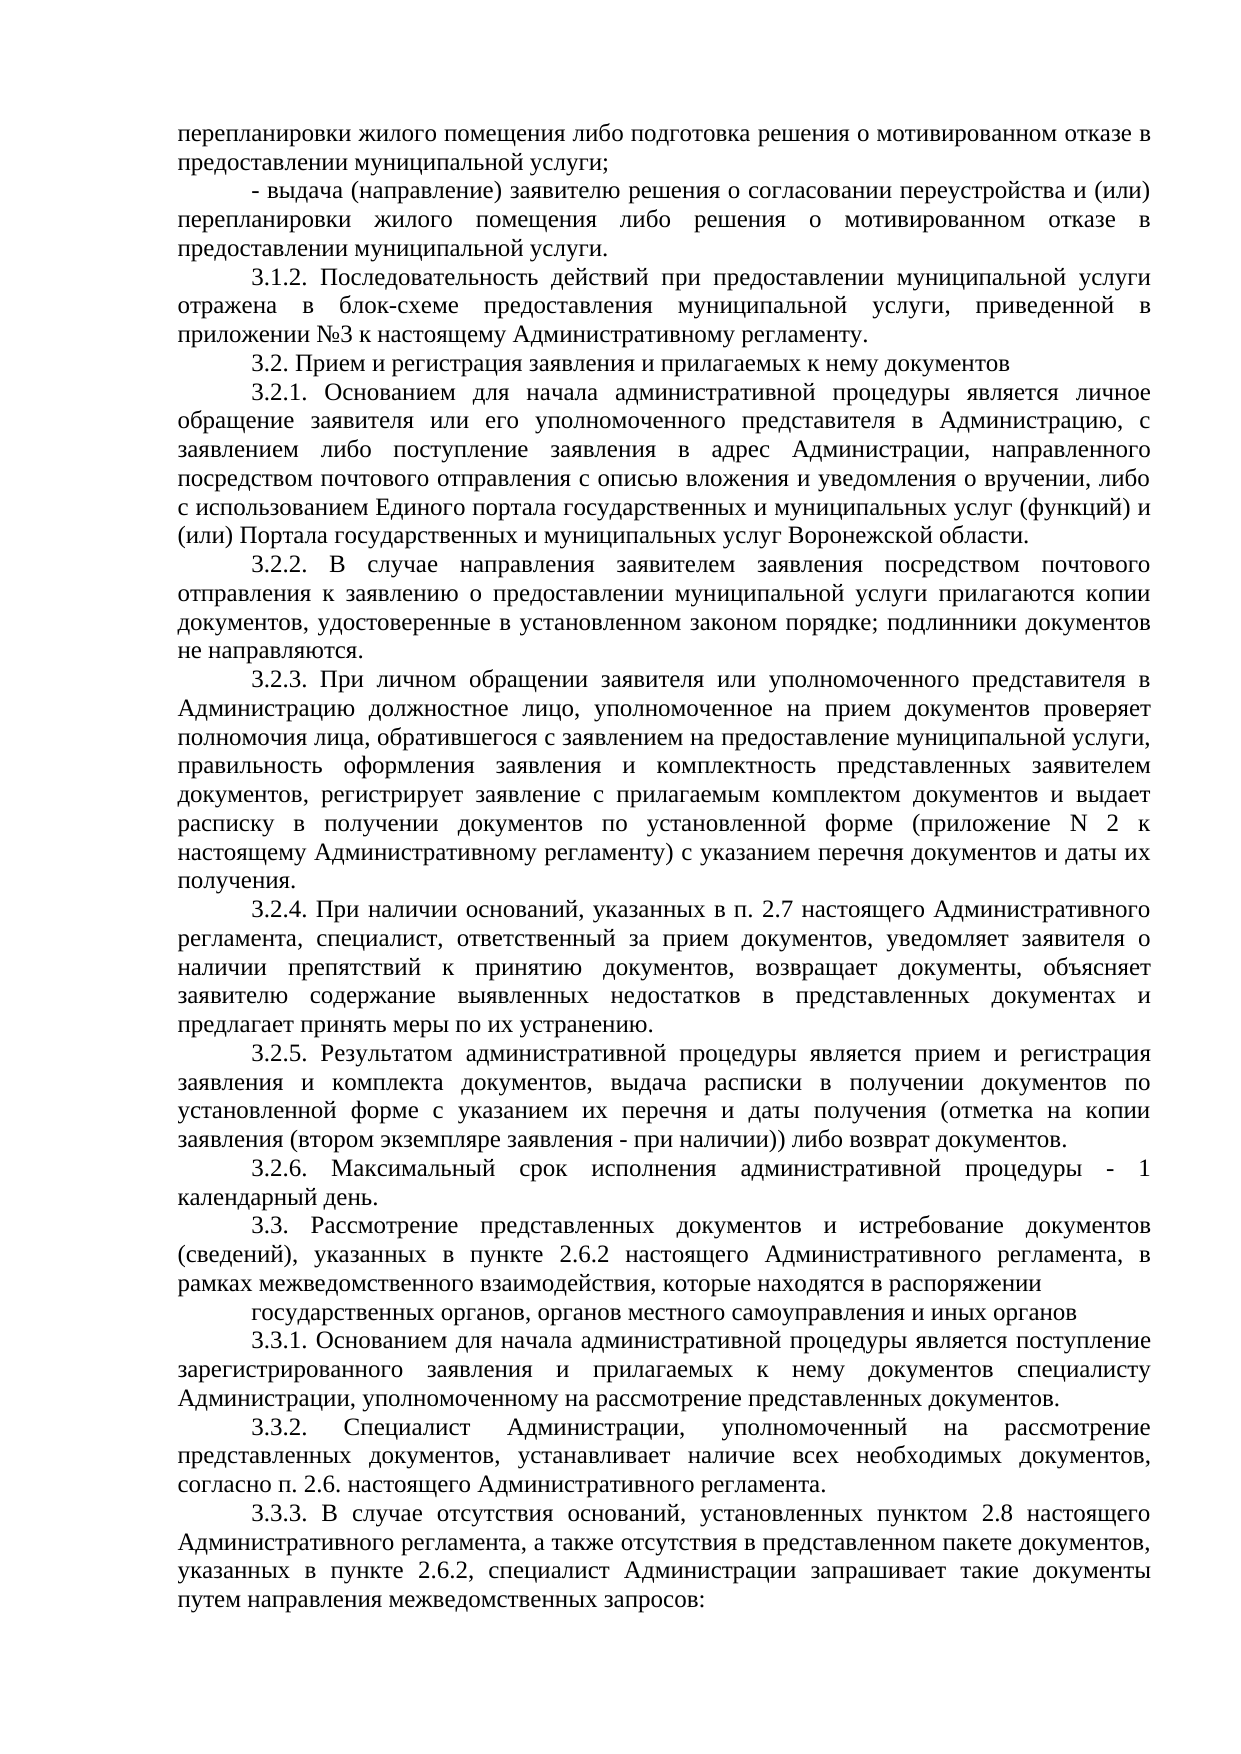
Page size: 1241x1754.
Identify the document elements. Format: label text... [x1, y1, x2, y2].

text 3.2.5. Результатом административной процедуры является прием и регистрация заявления и комплекта документов, выдача расписки в получении документов по установленной форме с указанием их перечня и даты получения (отметка на копии заявления (втором экземпляре заявления - при наличии)) либо возврат документов. [177, 1038, 1152, 1153]
text 3.3. Рассмотрение представленных документов и истребование документов (сведений), указанных в пункте 2.6.2 настоящего Административного регламента, в рамках межведомственного взаимодействия, которые находятся в распоряжении [177, 1211, 1152, 1297]
text государственных органов, органов местного самоуправления и иных органов [177, 1297, 1152, 1326]
text 3.3.1. Основанием для начала административной процедуры является поступление зарегистрированного заявления и прилагаемых к нему документов специалисту Администрации, уполномоченному на рассмотрение представленных документов. [177, 1326, 1152, 1412]
text 3.2.2. В случае направления заявителем заявления посредством почтового отправления к заявлению о предоставлении муниципальной услуги прилагаются копии документов, удостоверенные в установленном законом порядке; подлинники документов не направляются. [177, 549, 1152, 664]
text 3.2.1. Основанием для начала административной процедуры является личное обращение заявителя или его уполномоченного представителя в Администрацию, с заявлением либо поступление заявления в адрес Администрации, направленного посредством почтового отправления с описью вложения и уведомления о вручении, либо с использованием Единого портала государственных и муниципальных услуг (функций) и (или) Портала государственных и муниципальных услуг Воронежской области. [177, 377, 1152, 549]
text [177, 118, 1152, 176]
text 3.2.4. При наличии оснований, указанных в п. 2.7 настоящего Административного регламента, специалист, ответственный за прием документов, уведомляет заявителя о наличии препятствий к принятию документов, возвращает документы, объясняет заявителю содержание выявленных недостатков в представленных документах и предлагает принять меры по их устранению. [177, 894, 1152, 1038]
text 3.2. Прием и регистрация заявления и прилагаемых к нему документов [177, 348, 1152, 377]
text 3.2.6. Максимальный срок исполнения административной процедуры - 1 календарный день. [177, 1153, 1152, 1211]
text 3.3.2. Специалист Администрации, уполномоченный на рассмотрение представленных документов, устанавливает наличие всех необходимых документов, согласно п. 2.6. настоящего Административного регламента. [177, 1412, 1152, 1498]
text - выдача (направление) заявителю решения о согласовании переустройства и (или) перепланировки жилого помещения либо решения о мотивированном отказе в предоставлении муниципальной услуги. [177, 176, 1152, 262]
text 3.2.3. При личном обращении заявителя или уполномоченного представителя в Администрацию должностное лицо, уполномоченное на прием документов проверяет полномочия лица, обратившегося с заявлением на предоставление муниципальной услуги, правильность оформления заявления и комплектность представленных заявителем документов, регистрирует заявление с прилагаемым комплектом документов и выдает расписку в получении документов по установленной форме (приложение N 2 к настоящему Административному регламенту) с указанием перечня документов и даты их получения. [177, 664, 1152, 894]
text 3.3.3. В случае отсутствия оснований, установленных пунктом 2.8 настоящего Административного регламента, а также отсутствия в представленном пакете документов, указанных в пункте 2.6.2, специалист Администрации запрашивает такие документы путем направления межведомственных запросов: [177, 1498, 1152, 1613]
text 3.1.2. Последовательность действий при предоставлении муниципальной услуги отражена в блок-схеме предоставления муниципальной услуги, приведенной в приложении №3 к настоящему Административному регламенту. [177, 262, 1152, 348]
